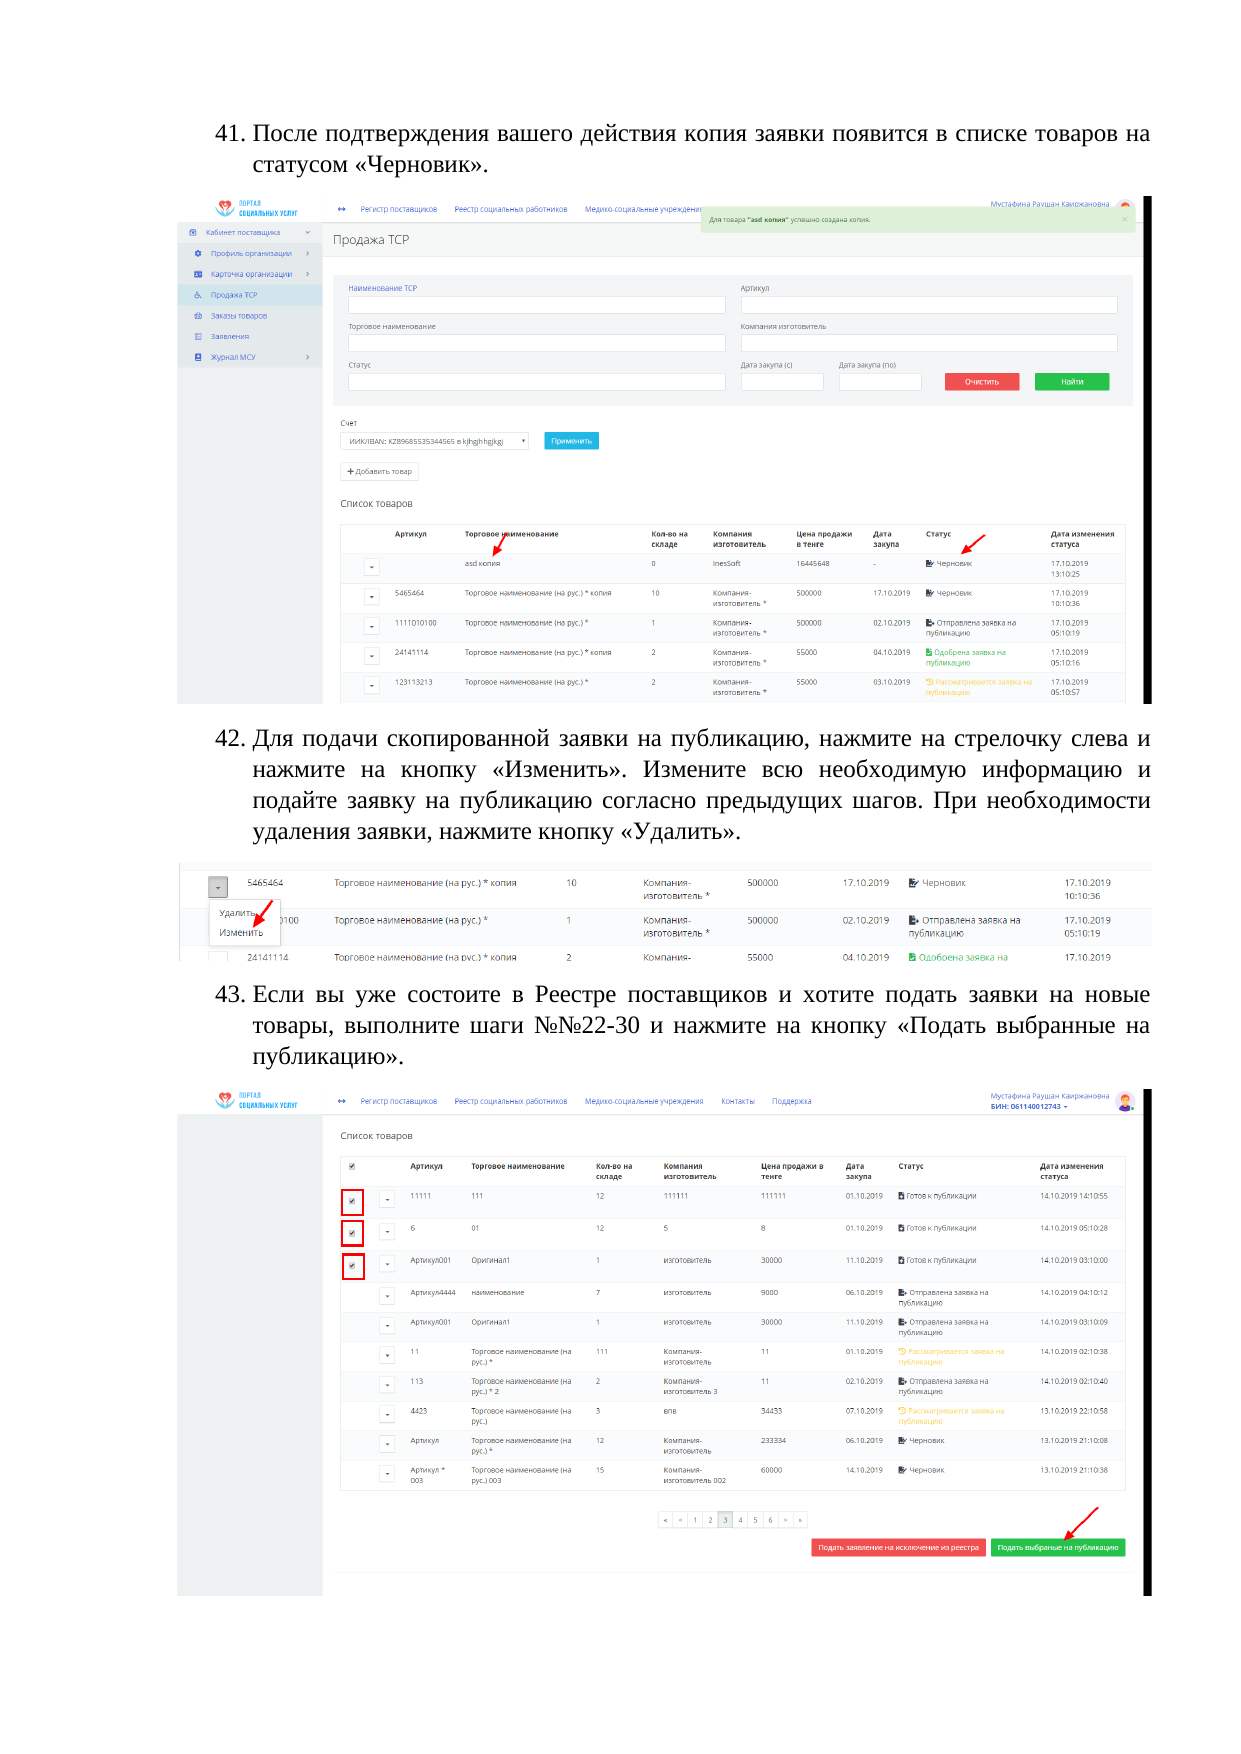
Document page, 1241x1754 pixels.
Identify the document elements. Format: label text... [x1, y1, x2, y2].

picture [177, 1089, 1152, 1596]
picture [177, 863, 1152, 961]
list После подтверждения вашего действия копия заявки появится в списке товаров на статусом «Черновик». [215, 118, 1152, 178]
list Если вы уже состоите в Реестре поставщиков и хотите подать заявки на новые товары, выполните шаги №№22-30 и нажмите на кнопку «Подать выбранные на публикацию». [215, 979, 1152, 1070]
list Для подачи скопированной заявки на публикацию, нажмите на стрелочку слева и нажмите на кнопку «Изменить». Измените всю необходимую информацию и подайте заявку на публикацию согласно предыдущих шагов. При необходимости удаления заявки, нажмите кнопку «Удалить». [215, 723, 1152, 844]
picture [177, 196, 1152, 704]
